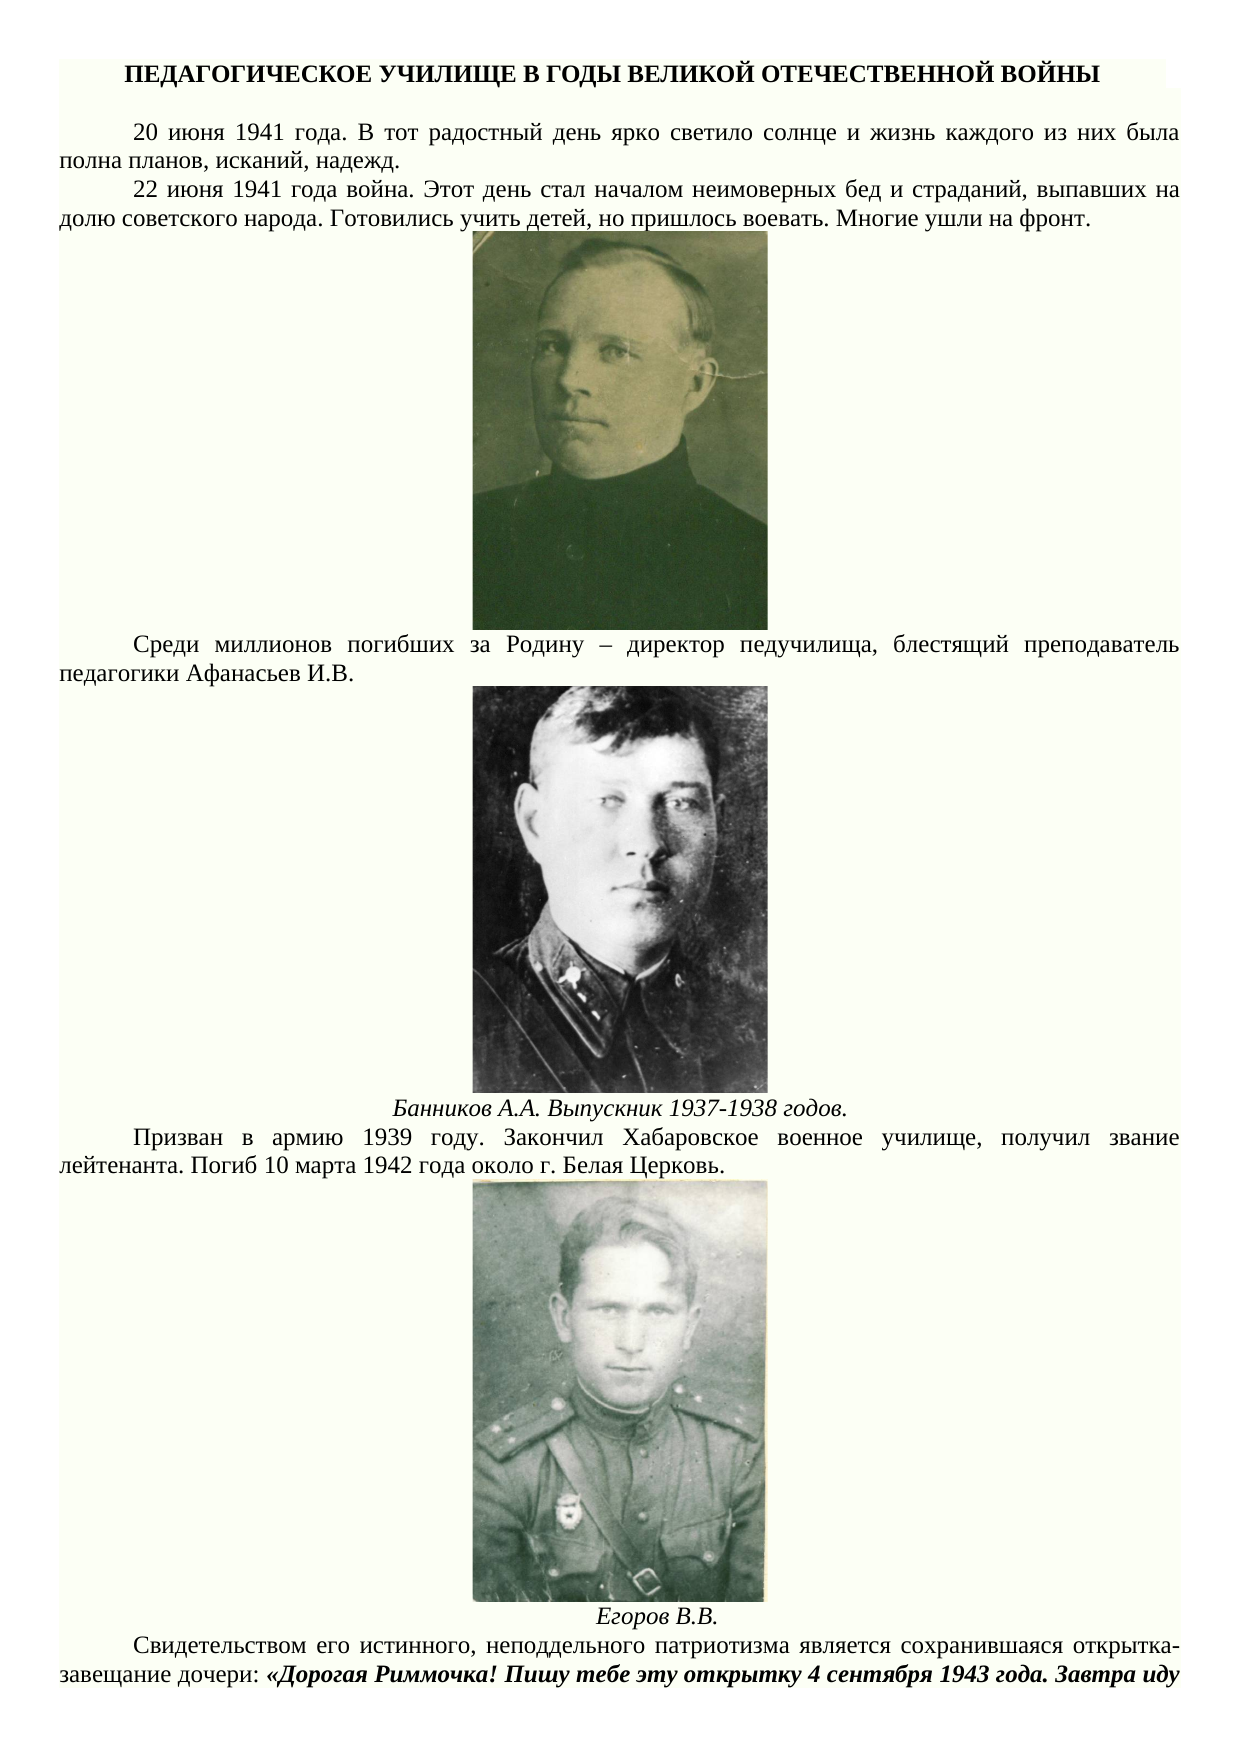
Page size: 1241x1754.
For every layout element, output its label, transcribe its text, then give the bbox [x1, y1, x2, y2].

text Среди миллионов погибших за Родину – директор педучилища, блестящий преподаватель педагогики Афанасьев И.В. [59, 629, 1181, 687]
text 22 июня 1941 года война. Этот день стал началом неимоверных бед и страданий, выпавших на долю советского народа. Готовились учить детей, но пришлось воевать. Многие ушли на фронт. [59, 174, 1181, 232]
text Призван в армию 1939 году. Закончил Хабаровское военное училище, получил звание лейтенанта. Погиб 10 марта 1942 года около г. Белая Церковь. [59, 1122, 1181, 1179]
picture [472, 686, 768, 1093]
picture [472, 1179, 768, 1602]
text 20 июня 1941 года. В тот радостный день ярко светило солнце и жизнь каждого из них была полна планов, исканий, надежд. [59, 117, 1181, 174]
text Банников А.А. Выпускник 1937-1938 годов. [59, 1093, 1181, 1122]
text ПЕДАГОГИЧЕСКОЕ УЧИЛИЩЕ В ГОДЫ ВЕЛИКОЙ ОТЕЧЕСТВЕННОЙ ВОЙНЫ [59, 59, 1166, 88]
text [59, 1630, 1181, 1688]
text Егоров В.В. [59, 1601, 1181, 1630]
picture [472, 231, 768, 630]
